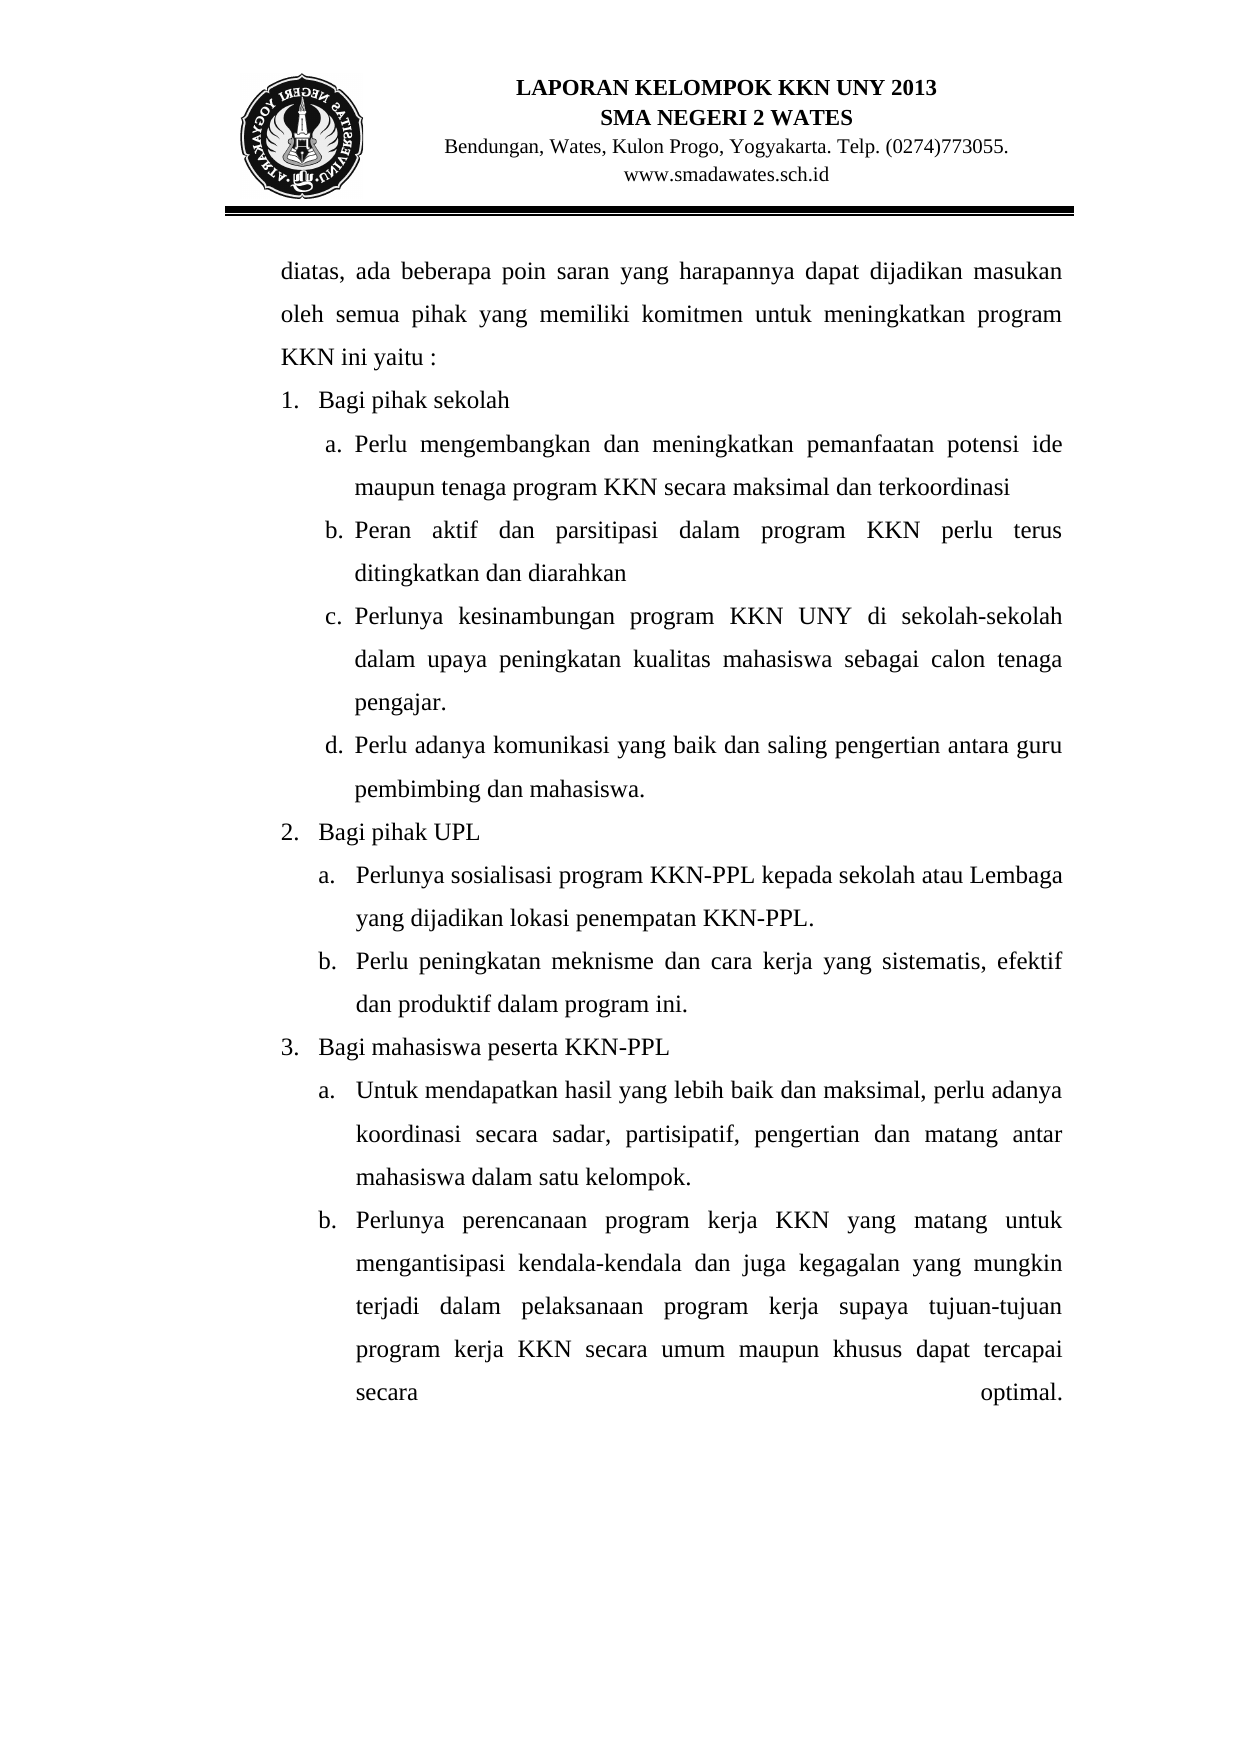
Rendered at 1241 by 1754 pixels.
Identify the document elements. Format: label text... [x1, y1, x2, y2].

list Peran aktif dan parsitipasi dalam program KKN perlu terus ditingkatkan dan diarahkan [325, 515, 1063, 587]
list Bagi pihak sekolah [281, 386, 1063, 414]
list Bagi mahasiswa peserta KKN-PPL [281, 1032, 1063, 1061]
list Perlu peningkatan meknisme dan cara kerja yang sistematis, efektif dan produktif dalam program ini. [318, 946, 1063, 1018]
list Perlu mengembangkan dan meningkatkan pemanfaatan potensi ide maupun tenaga program KKN secara maksimal dan terkoordinasi [325, 429, 1063, 501]
list Untuk mendapatkan hasil yang lebih baik dan maksimal, perlu adanya koordinasi secara sadar, partisipatif, pengertian dan matang antar mahasiswa dalam satu kelompok. [318, 1076, 1063, 1191]
picture [240, 73, 364, 199]
list Perlunya sosialisasi program KKN-PPL kepada sekolah atau Lembaga yang dijadikan lokasi penempatan KKN-PPL. [318, 860, 1063, 932]
list Perlu adanya komunikasi yang baik dan saling pengertian antara guru pembimbing dan mahasiswa. [325, 731, 1063, 802]
list Perlunya kesinambungan program KKN UNY di sekolah-sekolah dalam upaya peningkatan kualitas mahasiswa sebagai calon tenaga pengajar. [325, 601, 1063, 716]
list Bagi pihak UPL [281, 817, 1063, 846]
list Perlunya perencanaan program kerja KKN yang matang untuk mengantisipasi kendala-kendala dan juga kegagalan yang mungkin terjadi dalam pelaksanaan program kerja supaya tujuan-tujuan program kerja KKN secara umum maupun khusus dapat tercapai secara optimal. [318, 1205, 1063, 1448]
